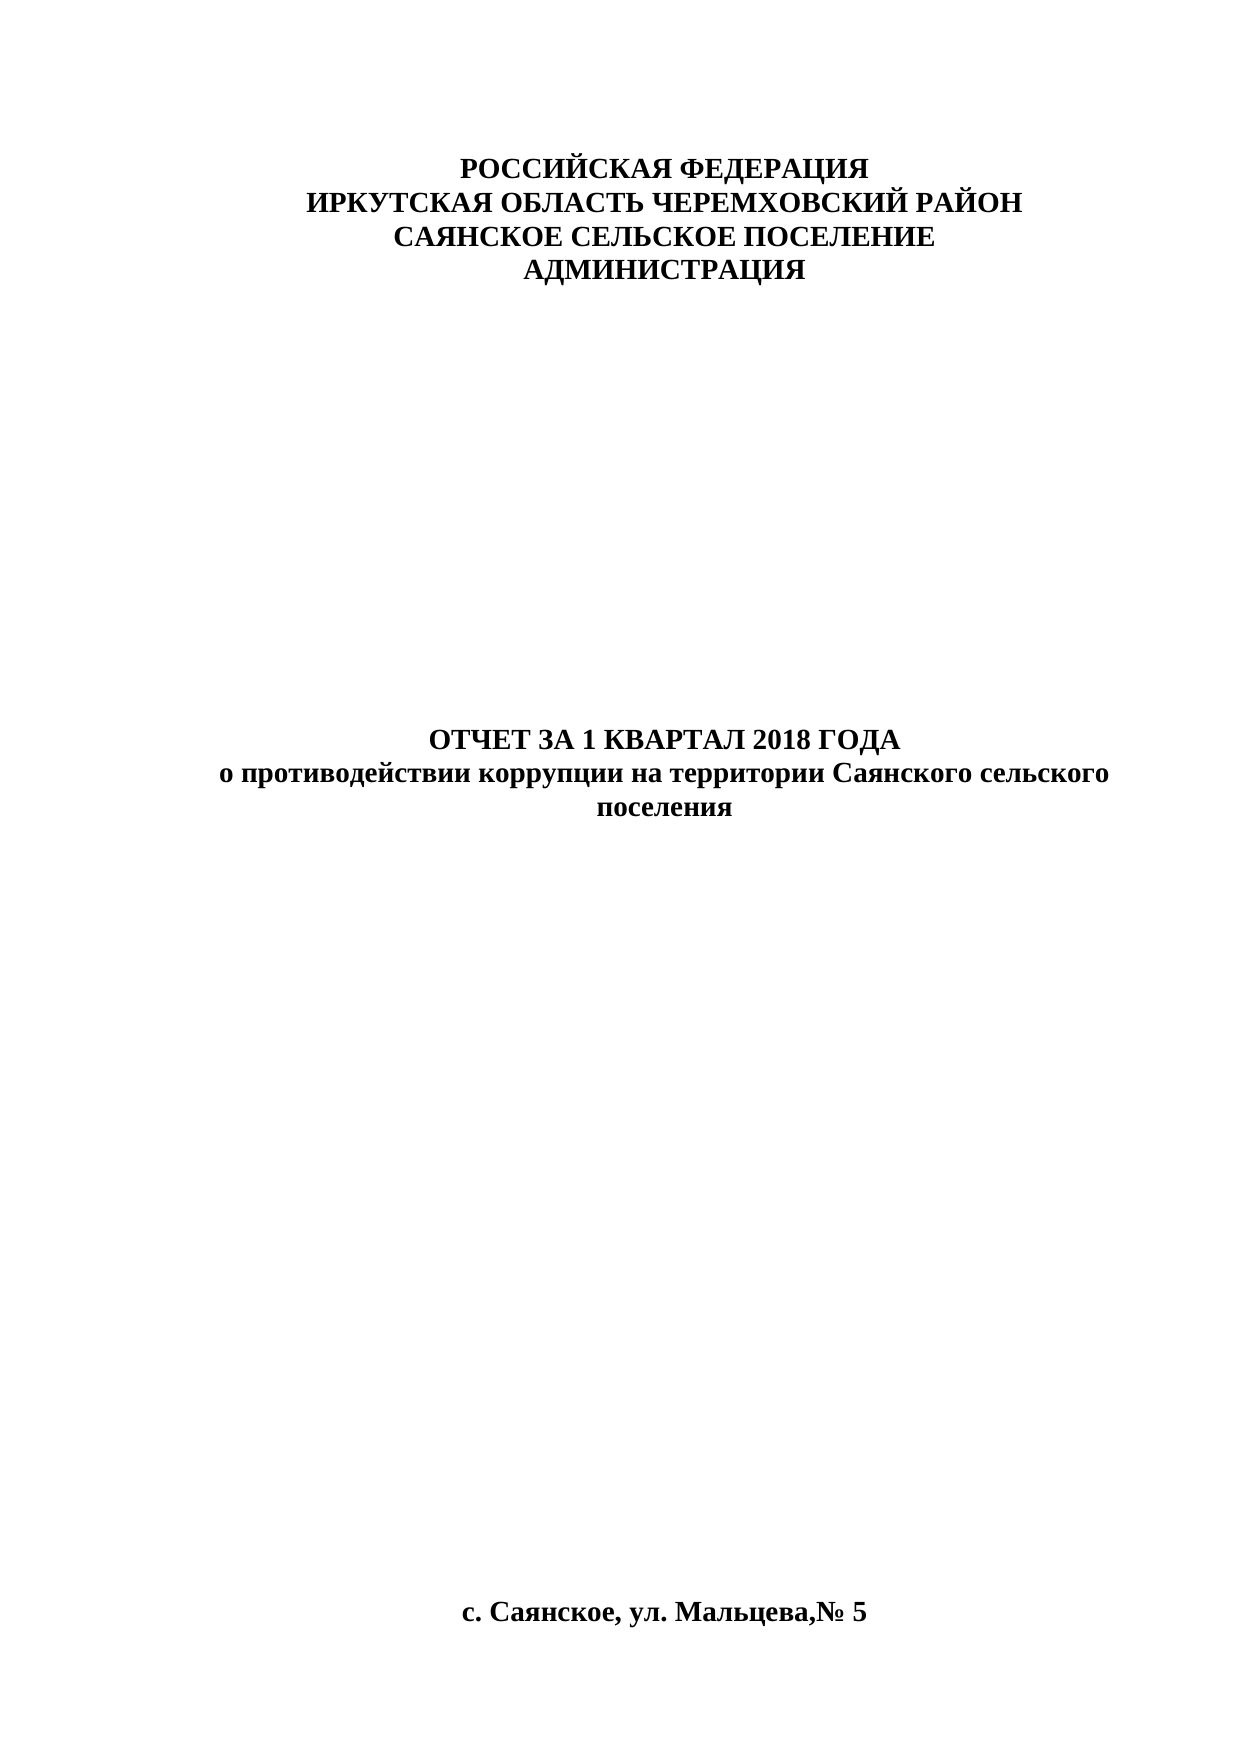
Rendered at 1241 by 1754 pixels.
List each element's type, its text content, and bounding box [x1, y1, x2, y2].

text с. Саянское, ул. Мальцева,№ 5 [177, 1594, 1152, 1627]
text ОТЧЕТ ЗА 1 КВАРТАЛ 2018 ГОДА [177, 722, 1152, 755]
text ИРКУТСКАЯ ОБЛАСТЬ ЧЕРЕМХОВСКИЙ РАЙОН [177, 185, 1152, 219]
text САЯНСКОЕ СЕЛЬСКОЕ ПОСЕЛЕНИЕ [177, 219, 1152, 252]
text РОССИЙСКАЯ ФЕДЕРАЦИЯ [177, 152, 1152, 185]
text АДМИНИСТРАЦИЯ [177, 252, 1152, 286]
text о противодействии коррупции на территории Саянского сельского поселения [177, 755, 1152, 822]
